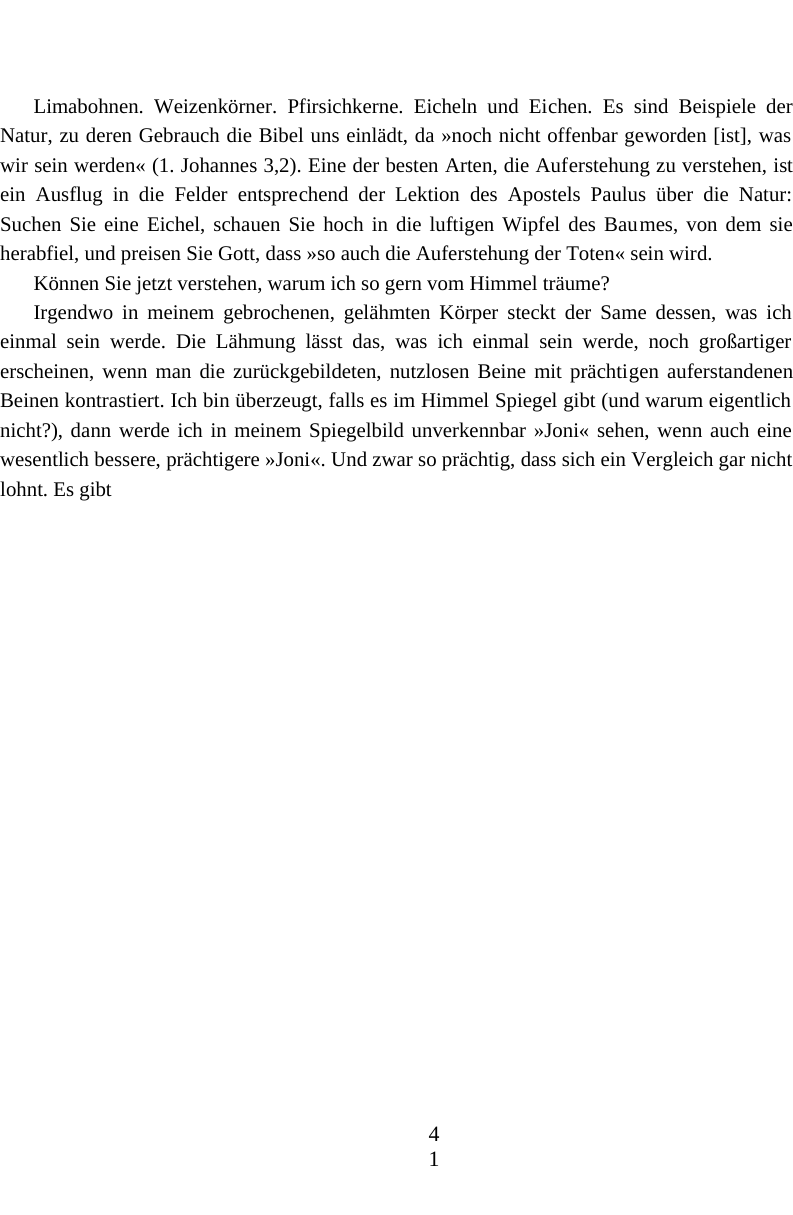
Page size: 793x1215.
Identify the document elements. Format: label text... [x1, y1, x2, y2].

text Irgendwo in meinem gebrochenen, gelähmten Körper steckt der Same dessen, was ich einmal sein werde. Die Lähmung lässt das, was ich einmal sein werde, noch großartiger erscheinen, wenn man die zurückgebildeten, nutzlosen Beine mit prächtigen auferstandenen Beinen kontrastiert. Ich bin überzeugt, falls es im Himmel Spiegel gibt (und warum eigentlich nicht?), dann werde ich in meinem Spiegelbild unverkennbar »Joni« sehen, wenn auch eine wesentlich bessere, prächtigere »Joni«. Und zwar so prächtig, dass sich ein Vergleich gar nicht lohnt. Es gibtkeinen Weg, mir das alles vorzustellen, weil ich nur eine »Eichel« bin, wenn es darum geht, den Himmel zu verstehen. Aber eines will ich Ihnen sagen: Was immer aus meiner kleinen Eichelgestalt werden wird, in all seiner Kraft und Herrlichkeit, ich bin dafür bereit. [0, 296, 793, 502]
text Limabohnen. Weizenkörner. Pfirsichkerne. Eicheln und Eichen. Es sind Beispiele der Natur, zu deren Gebrauch die Bibel uns einlädt, da »noch nicht offenbar geworden [ist], was wir sein werden« (1. Johannes 3,2). Eine der besten Arten, die Auferstehung zu verstehen, ist ein Ausflug in die Felder entsprechend der Lektion des Apostels Paulus über die Natur: Suchen Sie eine Eichel, schauen Sie hoch in die luftigen Wipfel des Baumes, von dem sie herabfiel, und preisen Sie Gott, dass »so auch die Auferstehung der Toten« sein wird. [0, 89, 793, 266]
text Können Sie jetzt verstehen, warum ich so gern vom Himmel träume? [0, 266, 793, 296]
